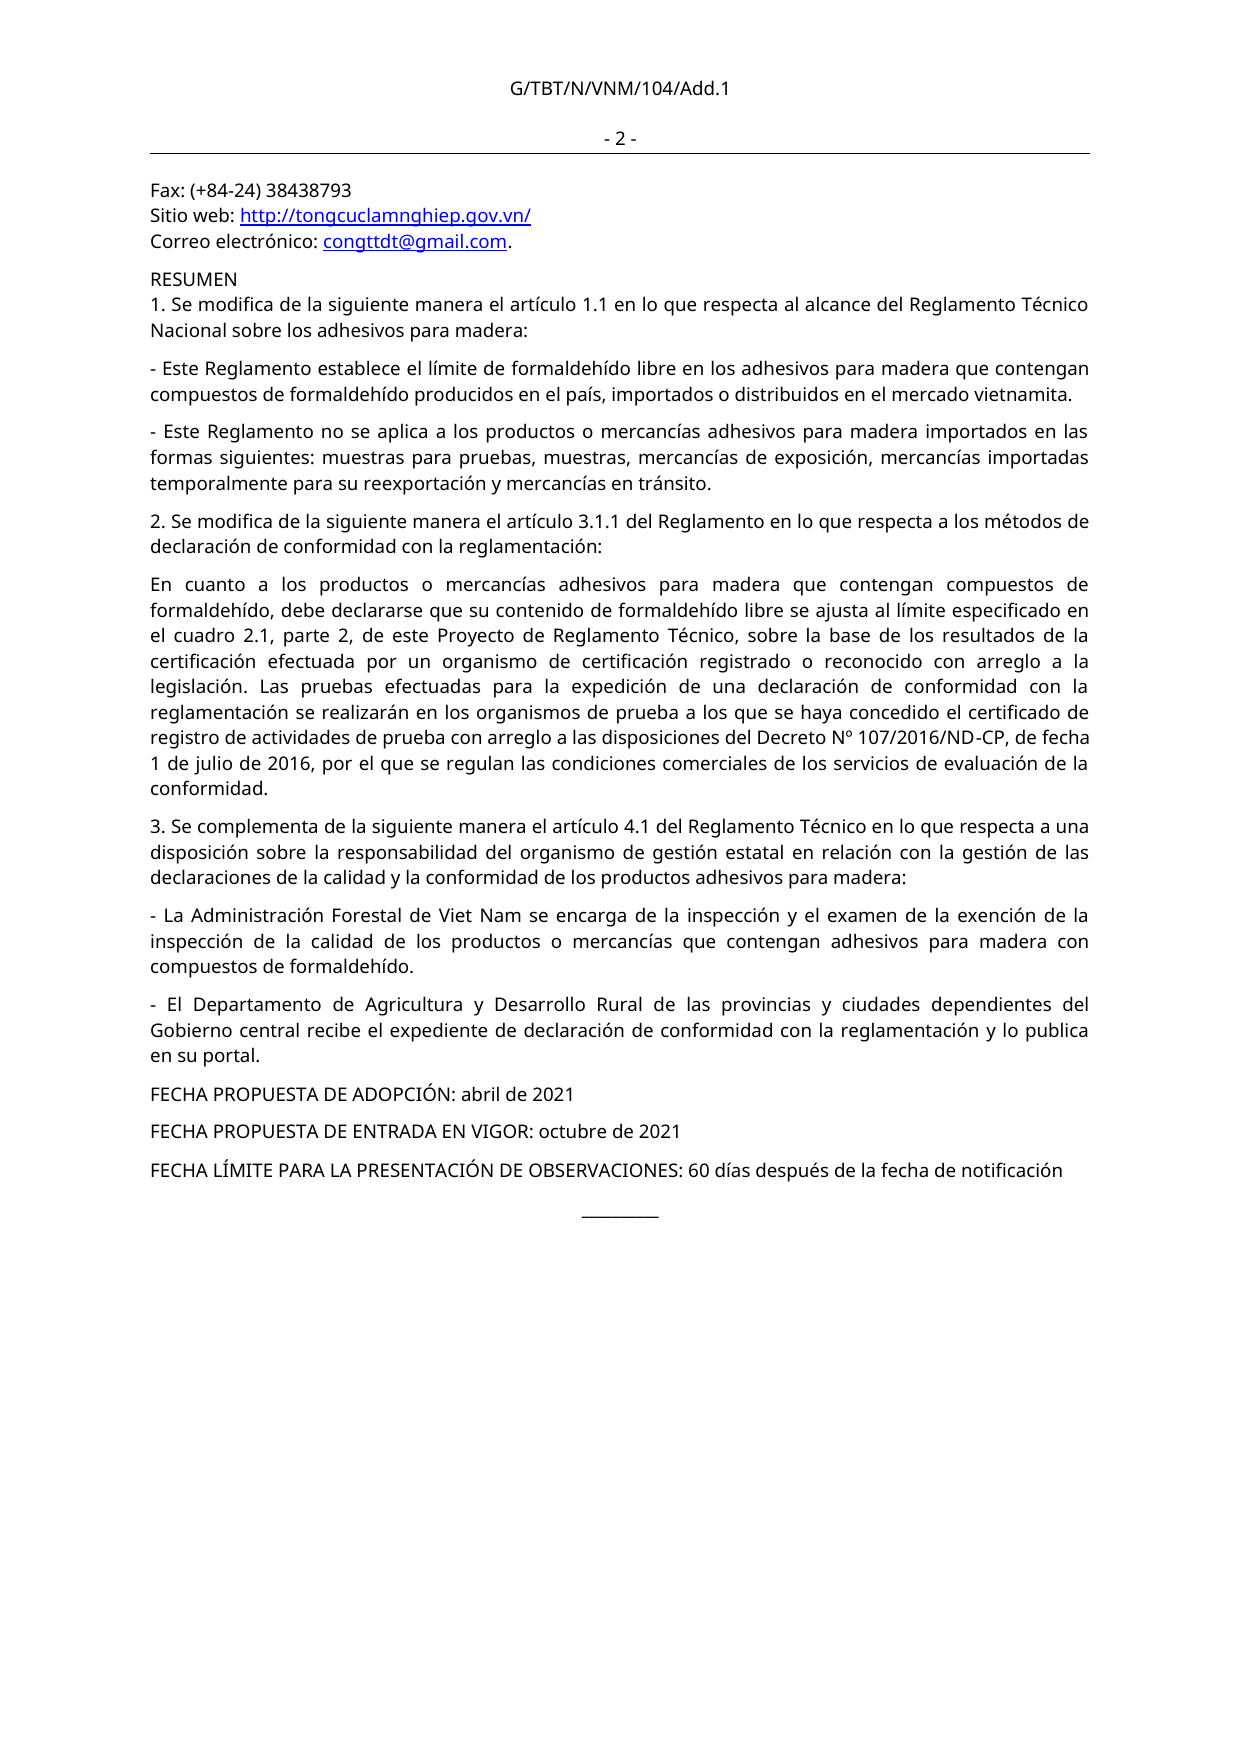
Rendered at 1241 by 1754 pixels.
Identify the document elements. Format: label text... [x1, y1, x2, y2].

text - Este Reglamento establece el límite de formaldehído libre en los adhesivos para madera que contengan compuestos de formaldehído producidos en el país, importados o distribuidos en el mercado vietnamita. [150, 355, 1090, 406]
text 2. Se modifica de la siguiente manera el artículo 3.1.1 del Reglamento en lo que respecta a los métodos de declaración de conformidad con la reglamentación: [150, 508, 1090, 559]
text - Este Reglamento no se aplica a los productos o mercancías adhesivos para madera importados en las formas siguientes: muestras para pruebas, muestras, mercancías de exposición, mercancías importadas temporalmente para su reexportación y mercancías en tránsito. [150, 419, 1090, 495]
text FECHA LÍMITE PARA LA PRESENTACIÓN DE OBSERVACIONES: 60 días después de la fecha de notificación [150, 1157, 1090, 1182]
text FECHA PROPUESTA DE ENTRADA EN VIGOR: octubre de 2021 [150, 1119, 1090, 1144]
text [150, 177, 1090, 254]
text __________ [150, 1195, 1090, 1220]
text 3. Se complementa de la siguiente manera el artículo 4.1 del Reglamento Técnico en lo que respecta a una disposición sobre la responsabilidad del organismo de gestión estatal en relación con la gestión de las declaraciones de la calidad y la conformidad de los productos adhesivos para madera: [150, 814, 1090, 890]
text - La Administración Forestal de Viet Nam se encarga de la inspección y el examen de la exención de la inspección de la calidad de los productos o mercancías que contengan adhesivos para madera con compuestos de formaldehído. [150, 903, 1090, 979]
text En cuanto a los productos o mercancías adhesivos para madera que contengan compuestos de formaldehído, debe declararse que su contenido de formaldehído libre se ajusta al límite especificado en el cuadro 2.1, parte 2, de este Proyecto de Reglamento Técnico, sobre la base de los resultados de la certificación efectuada por un organismo de certificación registrado o reconocido con arreglo a la legislación. Las pruebas efectuadas para la expedición de una declaración de conformidad con la reglamentación se realizarán en los organismos de prueba a los que se haya concedido el certificado de registro de actividades de prueba con arreglo a las disposiciones del Decreto Nº 107/2016/ND-CP, de fecha 1 de julio de 2016, por el que se regulan las condiciones comerciales de los servicios de evaluación de la conformidad. [150, 571, 1090, 801]
text FECHA PROPUESTA DE ADOPCIÓN: abril de 2021 [150, 1081, 1090, 1106]
text - El Departamento de Agricultura y Desarrollo Rural de las provincias y ciudades dependientes del Gobierno central recibe el expediente de declaración de conformidad con la reglamentación y lo publica en su portal. [150, 992, 1090, 1068]
text RESUMEN 1. Se modifica de la siguiente manera el artículo 1.1 en lo que respecta al alcance del Reglamento Técnico Nacional sobre los adhesivos para madera: [150, 266, 1090, 343]
